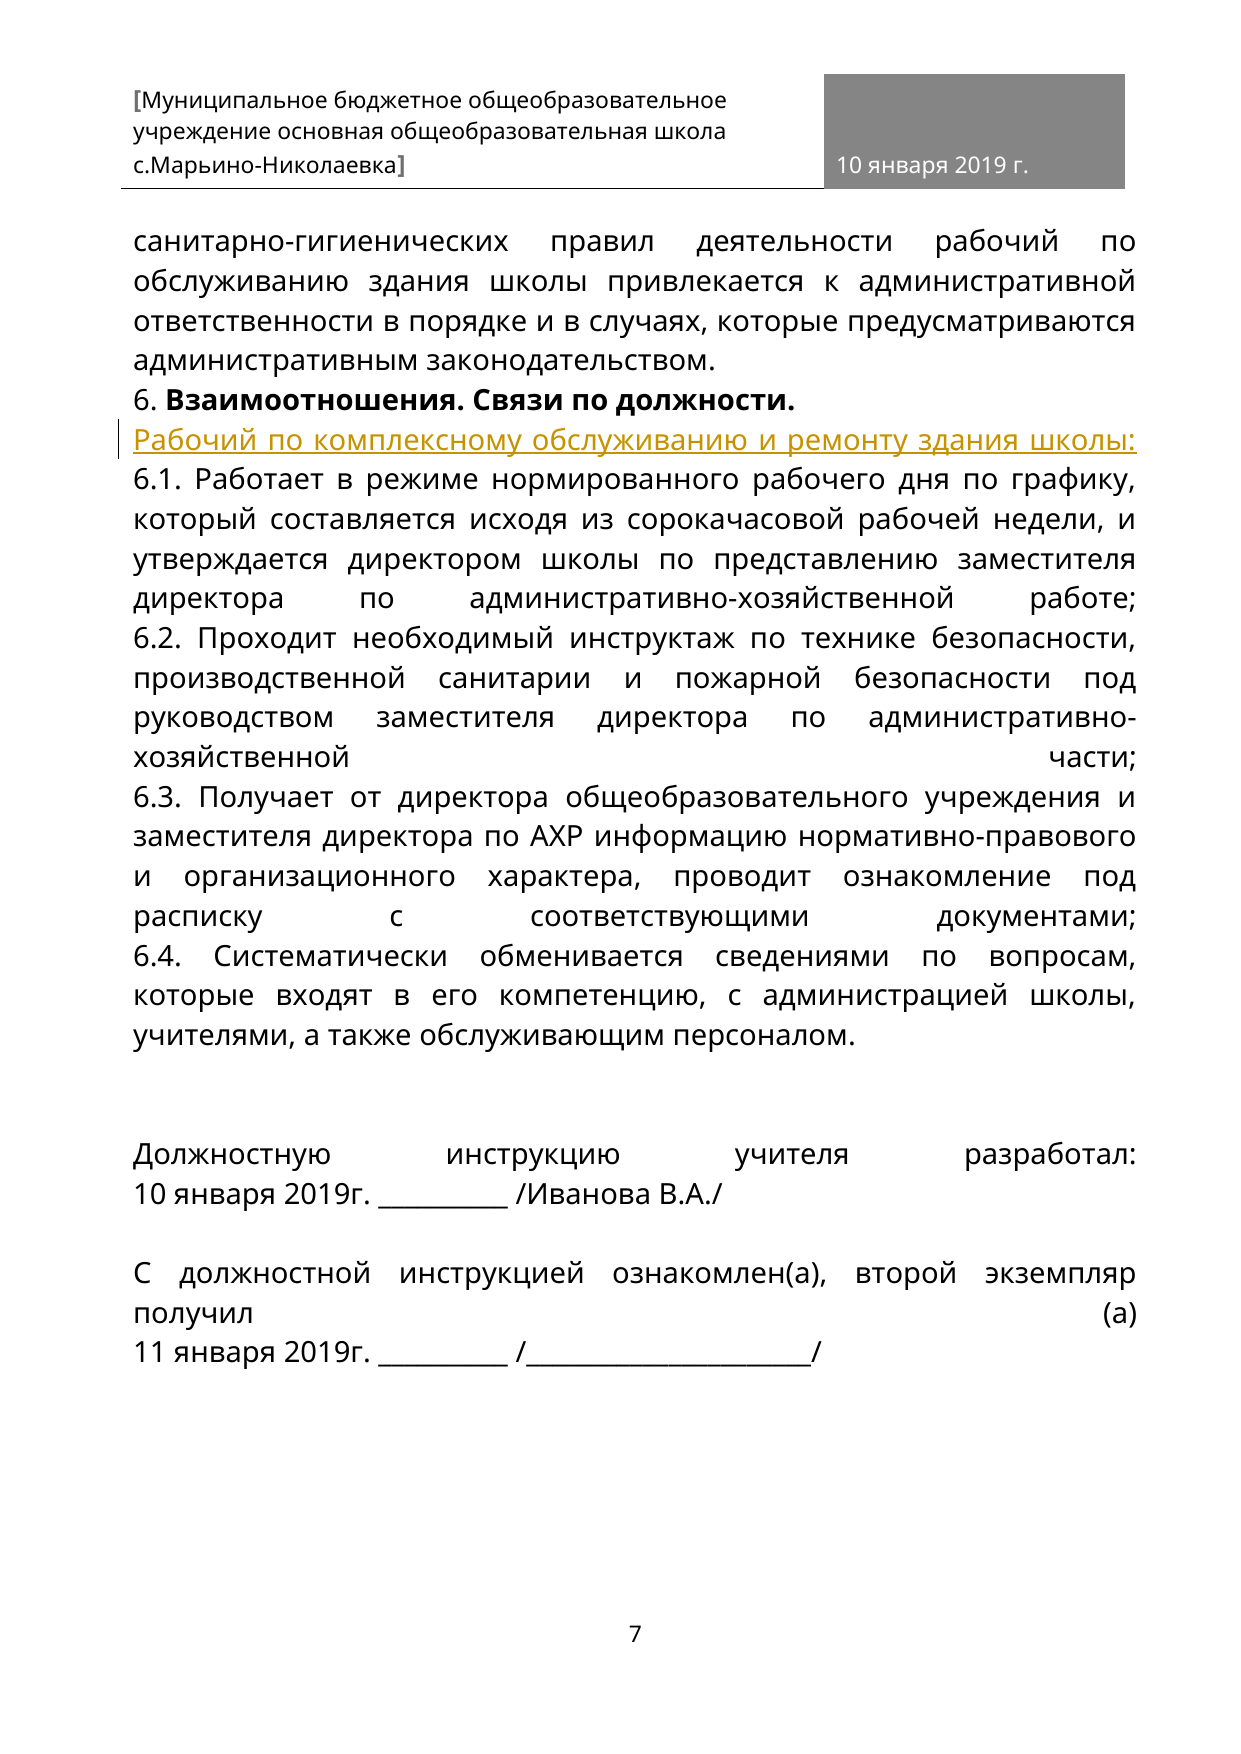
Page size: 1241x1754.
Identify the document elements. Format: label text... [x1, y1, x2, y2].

text 6.1. Работает в режиме нормированного рабочего дня по графику, который составляется исходя из сорокачасовой рабочей недели, и утверждается директором школы по представлению заместителя директора по административно-хозяйственной работе; 6.2. Проходит необходимый инструктаж по технике безопасности, производственной санитарии и пожарной безопасности под руководством заместителя директора по административно-хозяйственной части; 6.3. Получает от директора общеобразовательного учреждения и заместителя директора по АХР информацию нормативно-правового и организационного характера, проводит ознакомление под расписку с соответствующими документами; 6.4. Систематически обменивается сведениями по вопросам, которые входят в его компетенцию, с администрацией школы, учителями, а также обслуживающим персоналом. [133, 454, 1137, 1054]
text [133, 220, 1137, 379]
text С должностной инструкцией ознакомлен(а), второй экземпляр получил (а) 11 января 2019г. __________ /______________________/ [133, 1252, 1137, 1371]
text 6. Взаимоотношения. Связи по должности. [133, 379, 1137, 419]
text Должностную инструкцию учителя разработал: 10 января 2019г. __________ /Иванова В.А./ [133, 1133, 1137, 1213]
